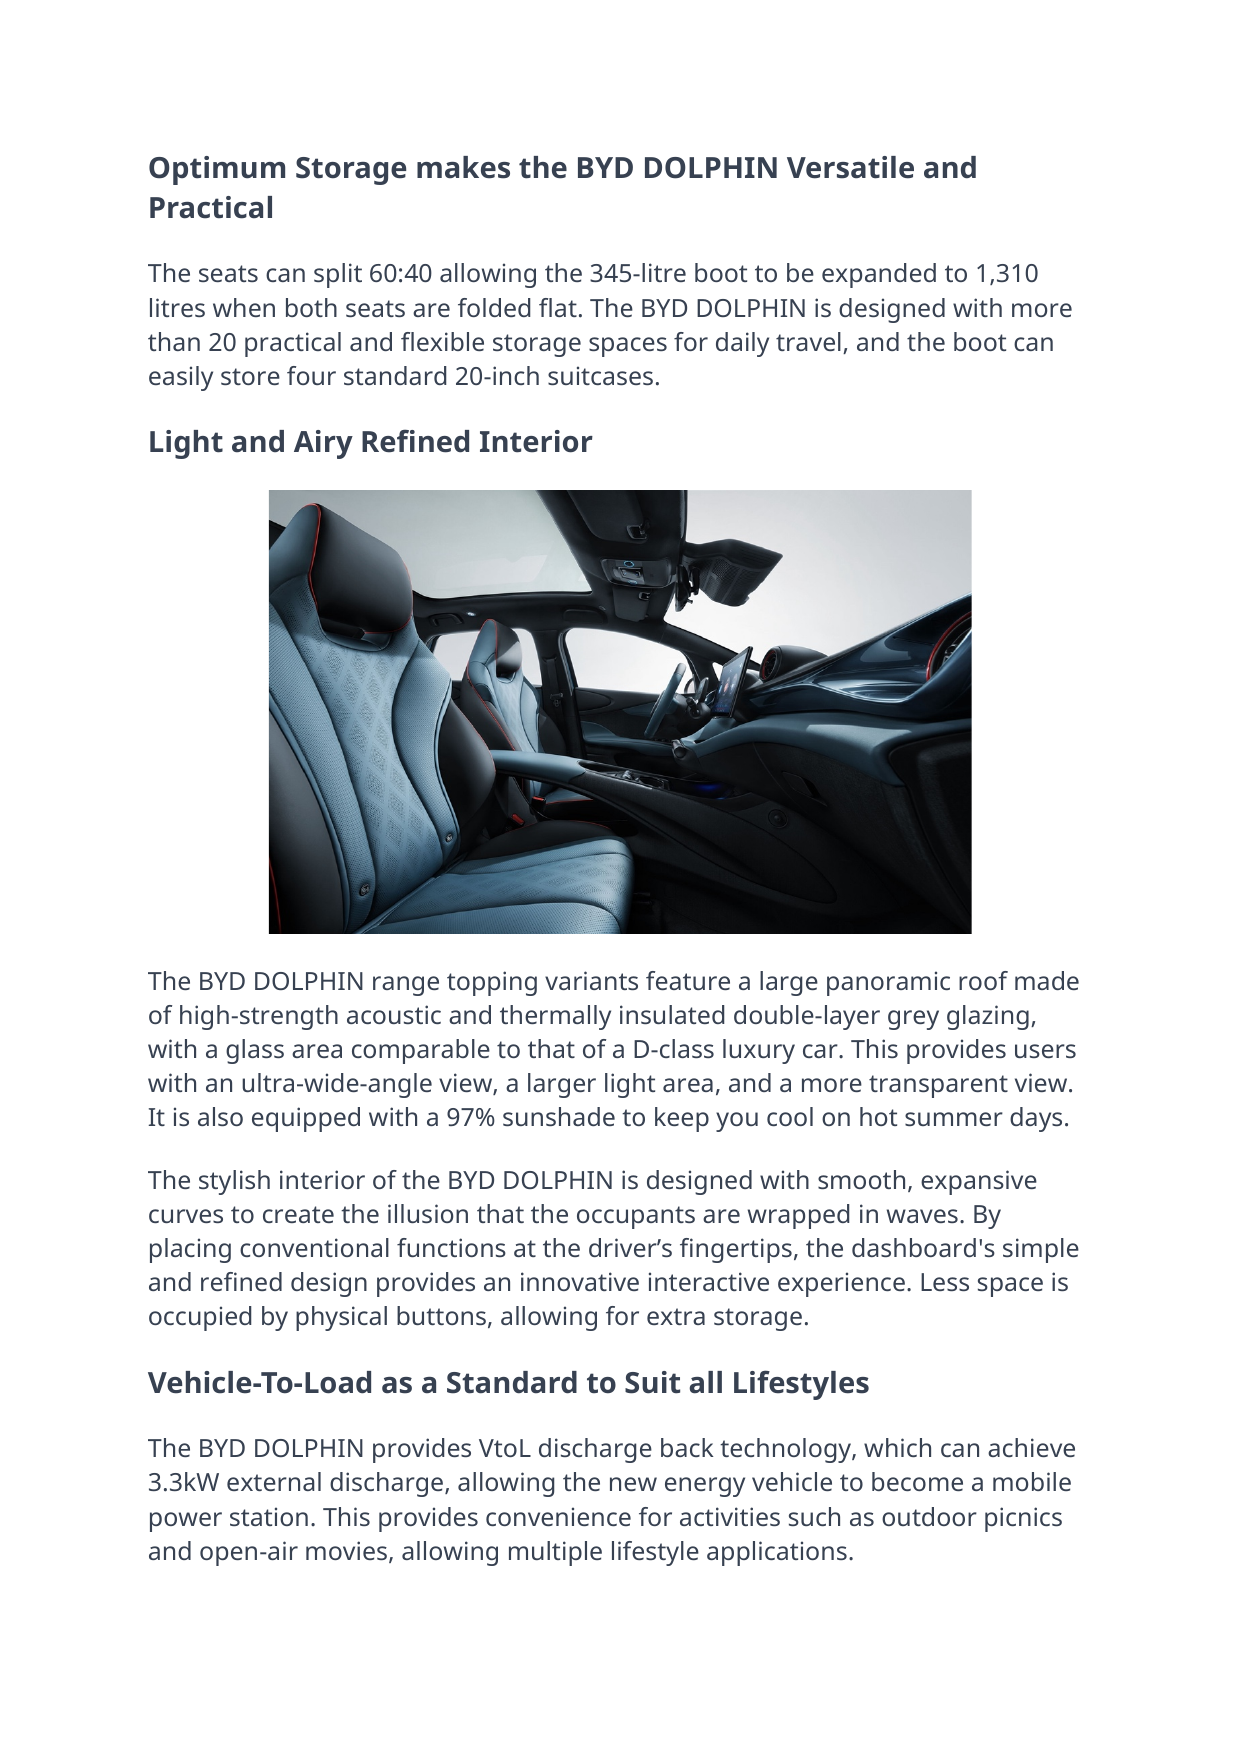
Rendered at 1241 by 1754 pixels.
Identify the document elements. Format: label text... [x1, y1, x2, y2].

text The stylish interior of the BYD DOLPHIN is designed with smooth, expansive curves to create the illusion that the occupants are wrapped in waves. By placing conventional functions at the driver’s fingertips, the dashboard's simple and refined design provides an innovative interactive experience. Less space is occupied by physical buttons, allowing for extra storage. [148, 1163, 1093, 1333]
picture [268, 490, 972, 934]
text The seats can split 60:40 allowing the 345-litre boot to be expanded to 1,310 litres when both seats are folded flat. The BYD DOLPHIN is designed with more than 20 practical and flexible storage spaces for daily travel, and the boot can easily store four standard 20-inch suitcases. [148, 256, 1093, 392]
text The BYD DOLPHIN range topping variants feature a large panoramic roof made of high-strength acoustic and thermally insulated double-layer grey glazing, with a glass area comparable to that of a D-class luxury car. This provides users with an ultra-wide-angle view, a larger light area, and a more transparent view. It is also equipped with a 97% sunshade to keep you cool on hot summer days. [148, 963, 1093, 1133]
subtitle Vehicle-To-Load as a Standard to Suit all Lifestyles [148, 1362, 1093, 1402]
subtitle Optimum Storage makes the BYD DOLPHIN Versatile and Practical [148, 148, 1093, 227]
subtitle Light and Airy Refined Interior [148, 422, 1093, 461]
text The BYD DOLPHIN provides VtoL discharge back technology, which can achieve 3.3kW external discharge, allowing the new energy vehicle to become a mobile power station. This provides convenience for activities such as outdoor picnics and open-air movies, allowing multiple lifestyle applications. [148, 1431, 1093, 1567]
